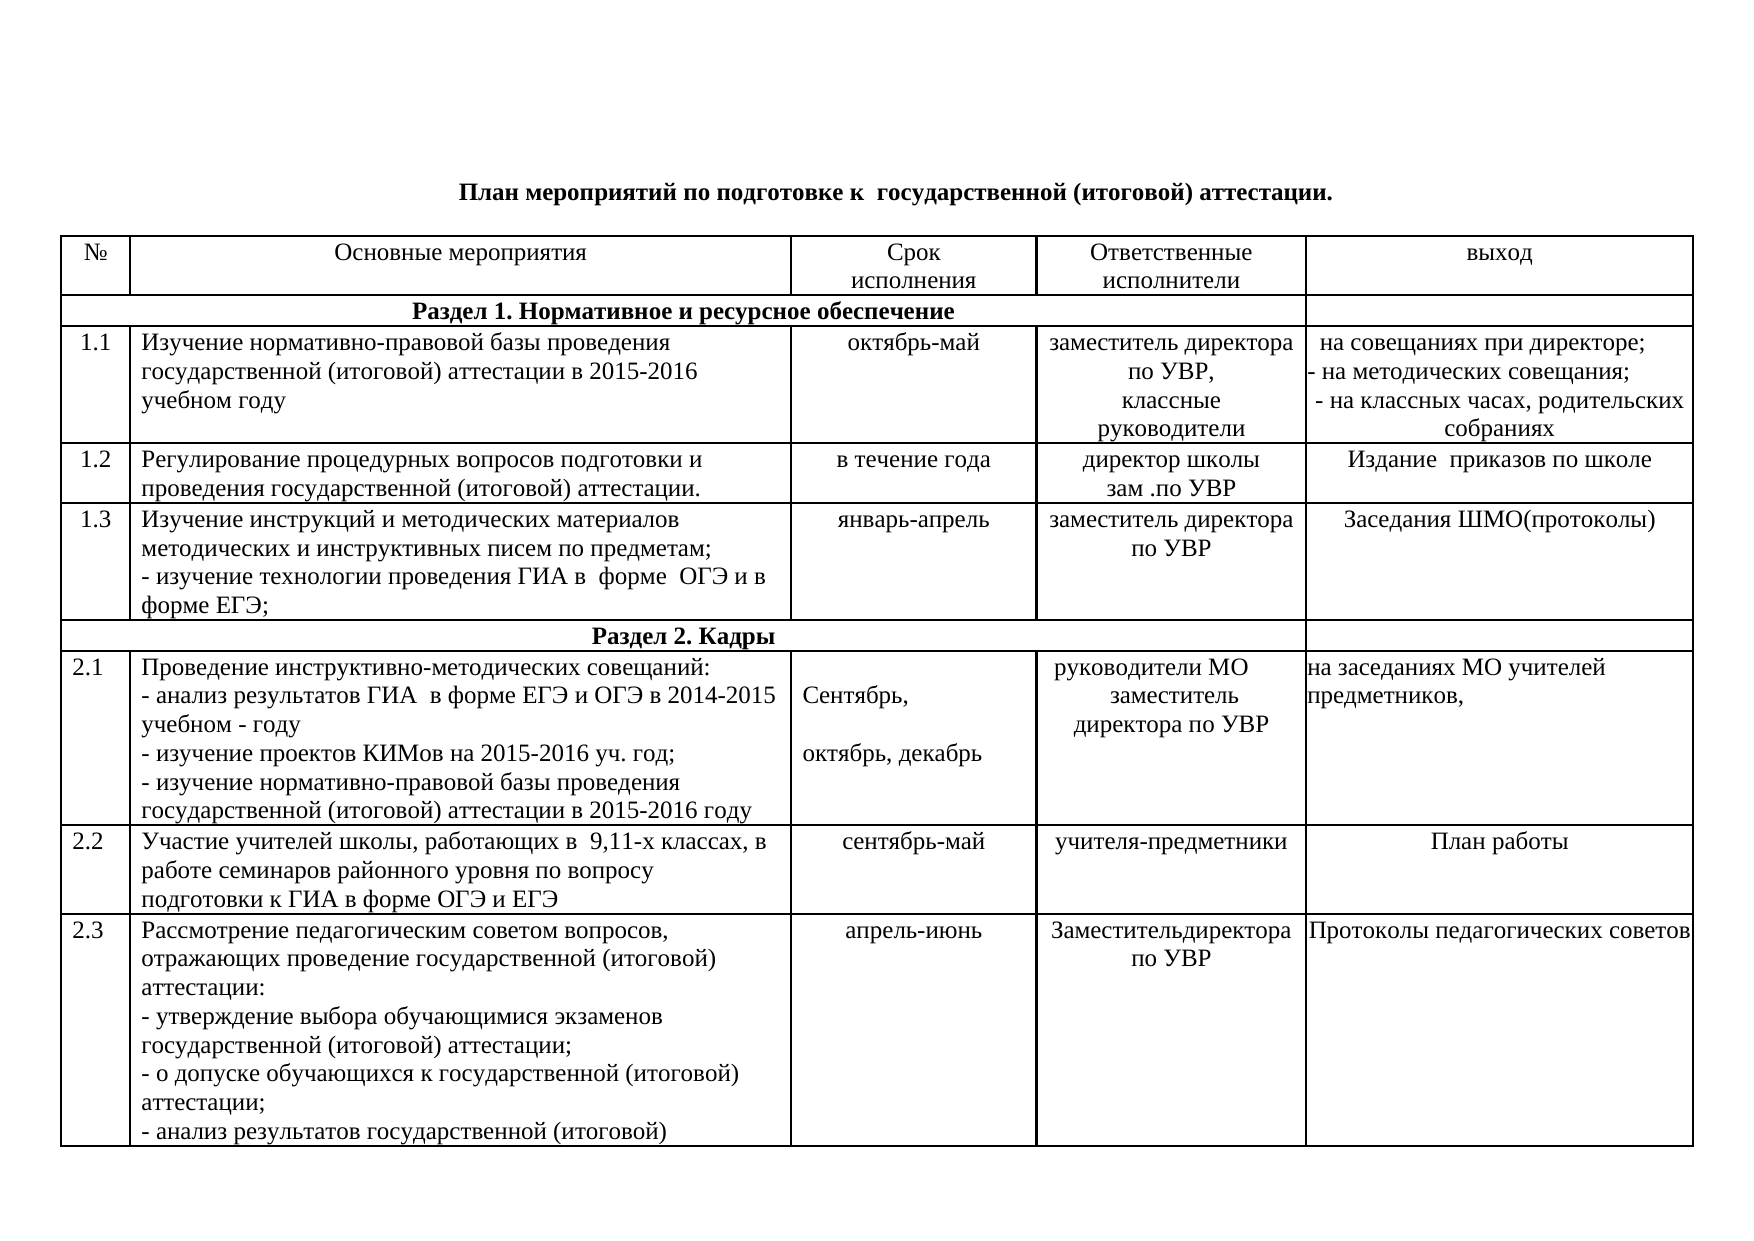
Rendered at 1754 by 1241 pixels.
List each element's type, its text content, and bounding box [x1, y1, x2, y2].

table_cell 2.3 [62, 915, 129, 1145]
table_cell на совещаниях при директоре; - на методических совещания; - на классных часах, родительских собраниях [1307, 327, 1692, 442]
table_cell Заседания ШМО(протоколы) [1307, 504, 1692, 619]
table_header Срок исполнения [792, 237, 1035, 294]
table_cell апрель-июнь [792, 915, 1035, 1145]
table_cell 1.3 [62, 504, 129, 619]
table_cell Раздел 2. Кадры [62, 621, 1305, 650]
table_cell Издание приказов по школе [1307, 444, 1692, 502]
table_cell Регулирование процедурных вопросов подготовки и проведения государственной (итоговой) аттестации. [131, 444, 790, 502]
table_cell январь-апрель [792, 504, 1035, 619]
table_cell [1307, 915, 1692, 1145]
table_cell в течение года [792, 444, 1035, 502]
table_header Основные мероприятия [131, 237, 790, 294]
table_cell 2.1 [62, 652, 129, 824]
table_cell 2.2 [62, 826, 129, 913]
table_cell [1307, 296, 1692, 325]
table_cell План работы [1307, 826, 1692, 913]
table_cell Изучение инструкций и методических материалов методических и инструктивных писем по предметам; - изучение технологии проведения ГИА в форме ОГЭ и в форме ЕГЭ; [131, 504, 790, 619]
table_cell Сентябрь, октябрь, декабрь [792, 652, 1035, 824]
table_header Ответственные исполнители [1038, 237, 1305, 294]
table_cell заместитель директора по УВР, классные руководители [1038, 327, 1305, 442]
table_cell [131, 915, 790, 1145]
table_cell Изучение нормативно-правовой базы проведения государственной (итоговой) аттестации в 2015-2016 учебном году [131, 327, 790, 442]
table_header № [62, 237, 129, 294]
table_cell 1.2 [62, 444, 129, 502]
table_cell октябрь-май [792, 327, 1035, 442]
table_cell на заседаниях МО учителей предметников, [1307, 652, 1692, 824]
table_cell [1038, 915, 1305, 1145]
table_cell руководители МО заместитель директора по УВР [1038, 652, 1305, 824]
table_cell 1.1 [62, 327, 129, 442]
table_cell [1307, 621, 1692, 650]
table_cell директор школы зам .по УВР [1038, 444, 1305, 502]
table_cell Проведение инструктивно-методических совещаний: - анализ результатов ГИА в форме ЕГЭ и ОГЭ в 2014-2015 учебном - году - изучение проектов КИМов на 2015-2016 уч. год; - изучение нормативно-правовой базы проведения государственной (итоговой) аттестации в 2015-2016 году [131, 652, 790, 824]
table_cell Участие учителей школы, работающих в 9,11-х классах, в работе семинаров районного уровня по вопросу подготовки к ГИА в форме ОГЭ и ЕГЭ [131, 826, 790, 913]
table_cell сентябрь-май [792, 826, 1035, 913]
text План мероприятий по подготовке к государственной (итоговой) аттестации. [156, 177, 1636, 206]
table_header выход [1307, 237, 1692, 294]
table_cell заместитель директора по УВР [1038, 504, 1305, 619]
table_cell Раздел 1. Нормативное и ресурсное обеспечение [62, 296, 1305, 325]
table_cell учителя-предметники [1038, 826, 1305, 913]
